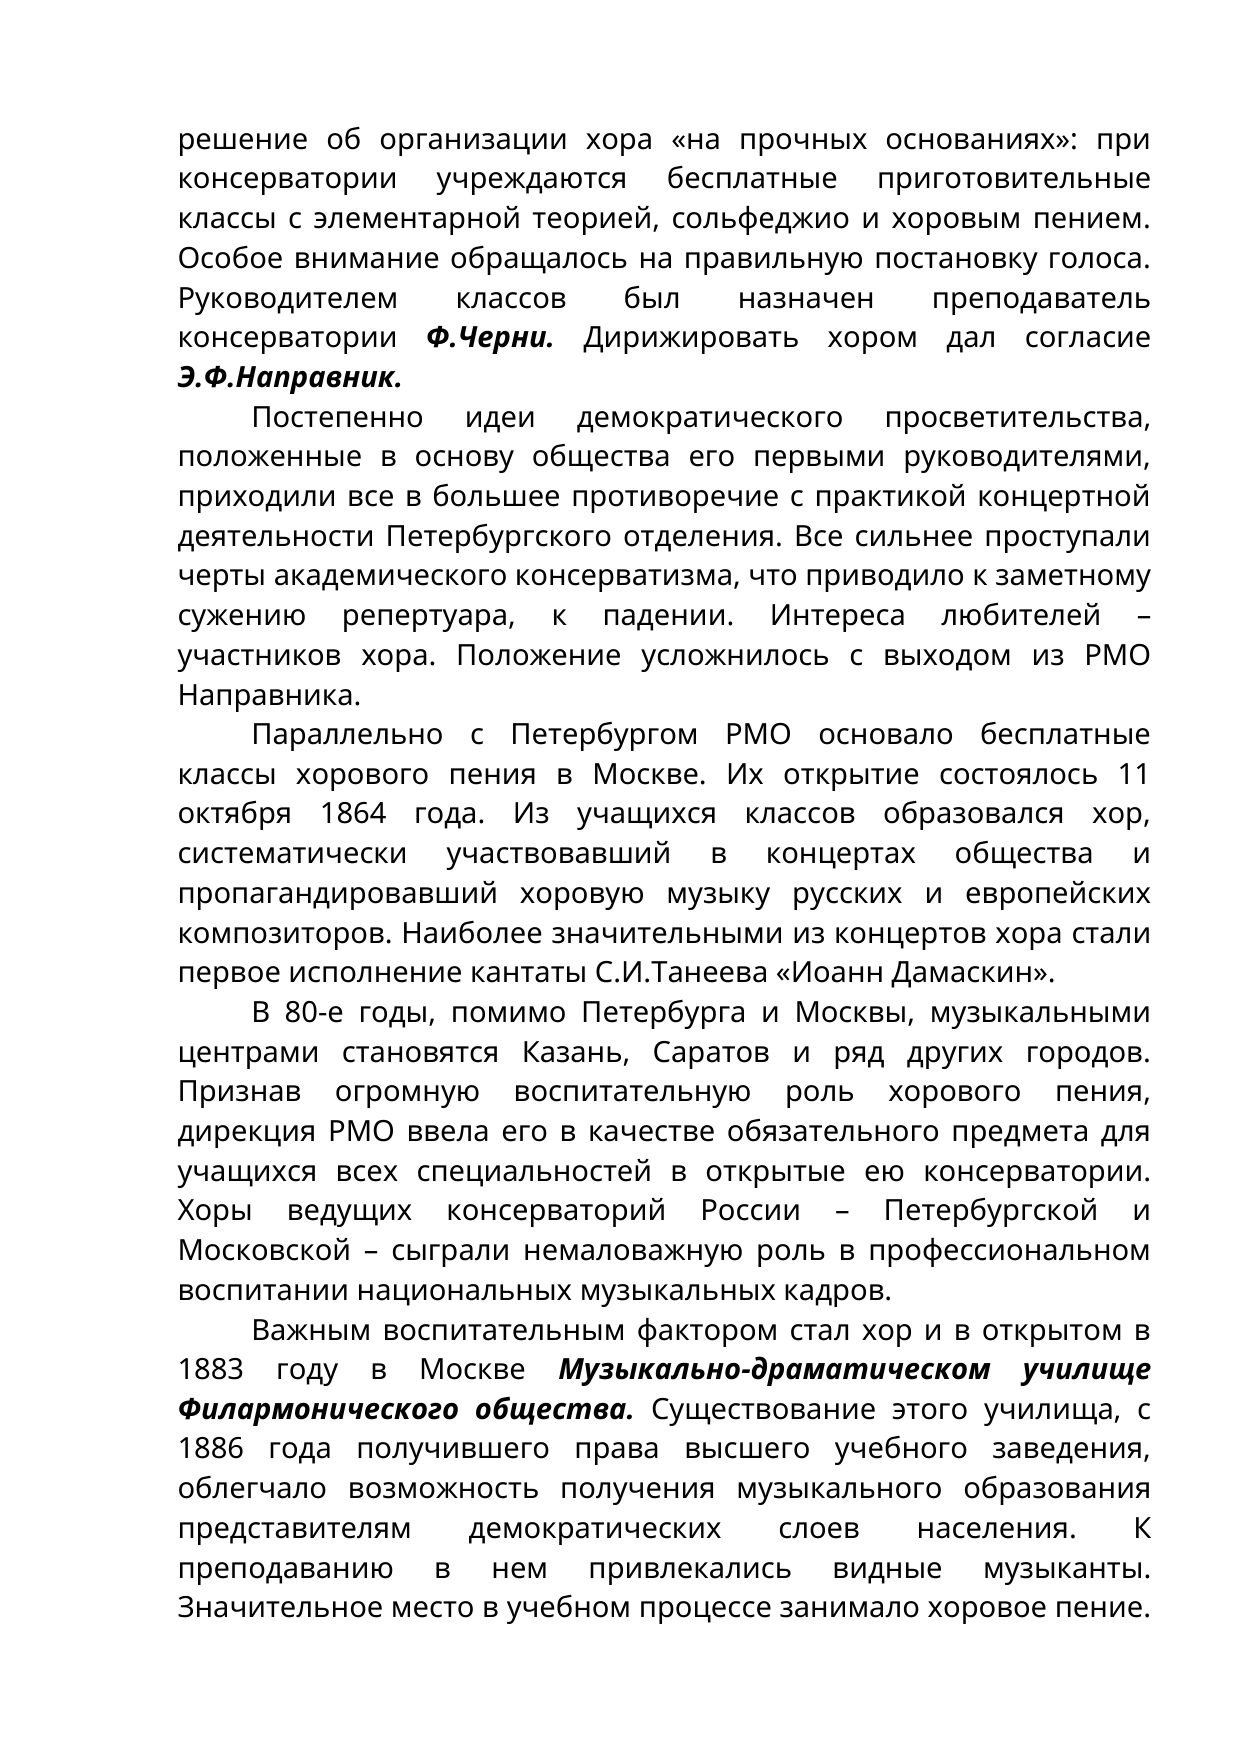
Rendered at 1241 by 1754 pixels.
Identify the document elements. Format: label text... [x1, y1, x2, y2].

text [177, 118, 1152, 396]
text Параллельно с Петербургом РМО основало бесплатные классы хорового пения в Москве. Их открытие состоялось 11 октября 1864 года. Из учащихся классов образовался хор, систематически участвовавший в концертах общества и пропагандировавший хоровую музыку русских и европейских композиторов. Наиболее значительными из концертов хора стали первое исполнение кантаты С.И.Танеева «Иоанн Дамаскин». [177, 713, 1152, 991]
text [177, 1309, 1152, 1626]
text В 80-е годы, помимо Петербурга и Москвы, музыкальными центрами становятся Казань, Саратов и ряд других городов. Признав огромную воспитательную роль хорового пения, дирекция РМО ввела его в качестве обязательного предмета для учащихся всех специальностей в открытые ею консерватории. Хоры ведущих консерваторий России – Петербургской и Московской – сыграли немаловажную роль в профессиональном воспитании национальных музыкальных кадров. [177, 991, 1152, 1309]
text Постепенно идеи демократического просветительства, положенные в основу общества его первыми руководителями, приходили все в большее противоречие с практикой концертной деятельности Петербургского отделения. Все сильнее проступали черты академического консерватизма, что приводило к заметному сужению репертуара, к падении. Интереса любителей – участников хора. Положение усложнилось с выходом из РМО Направника. [177, 396, 1152, 713]
